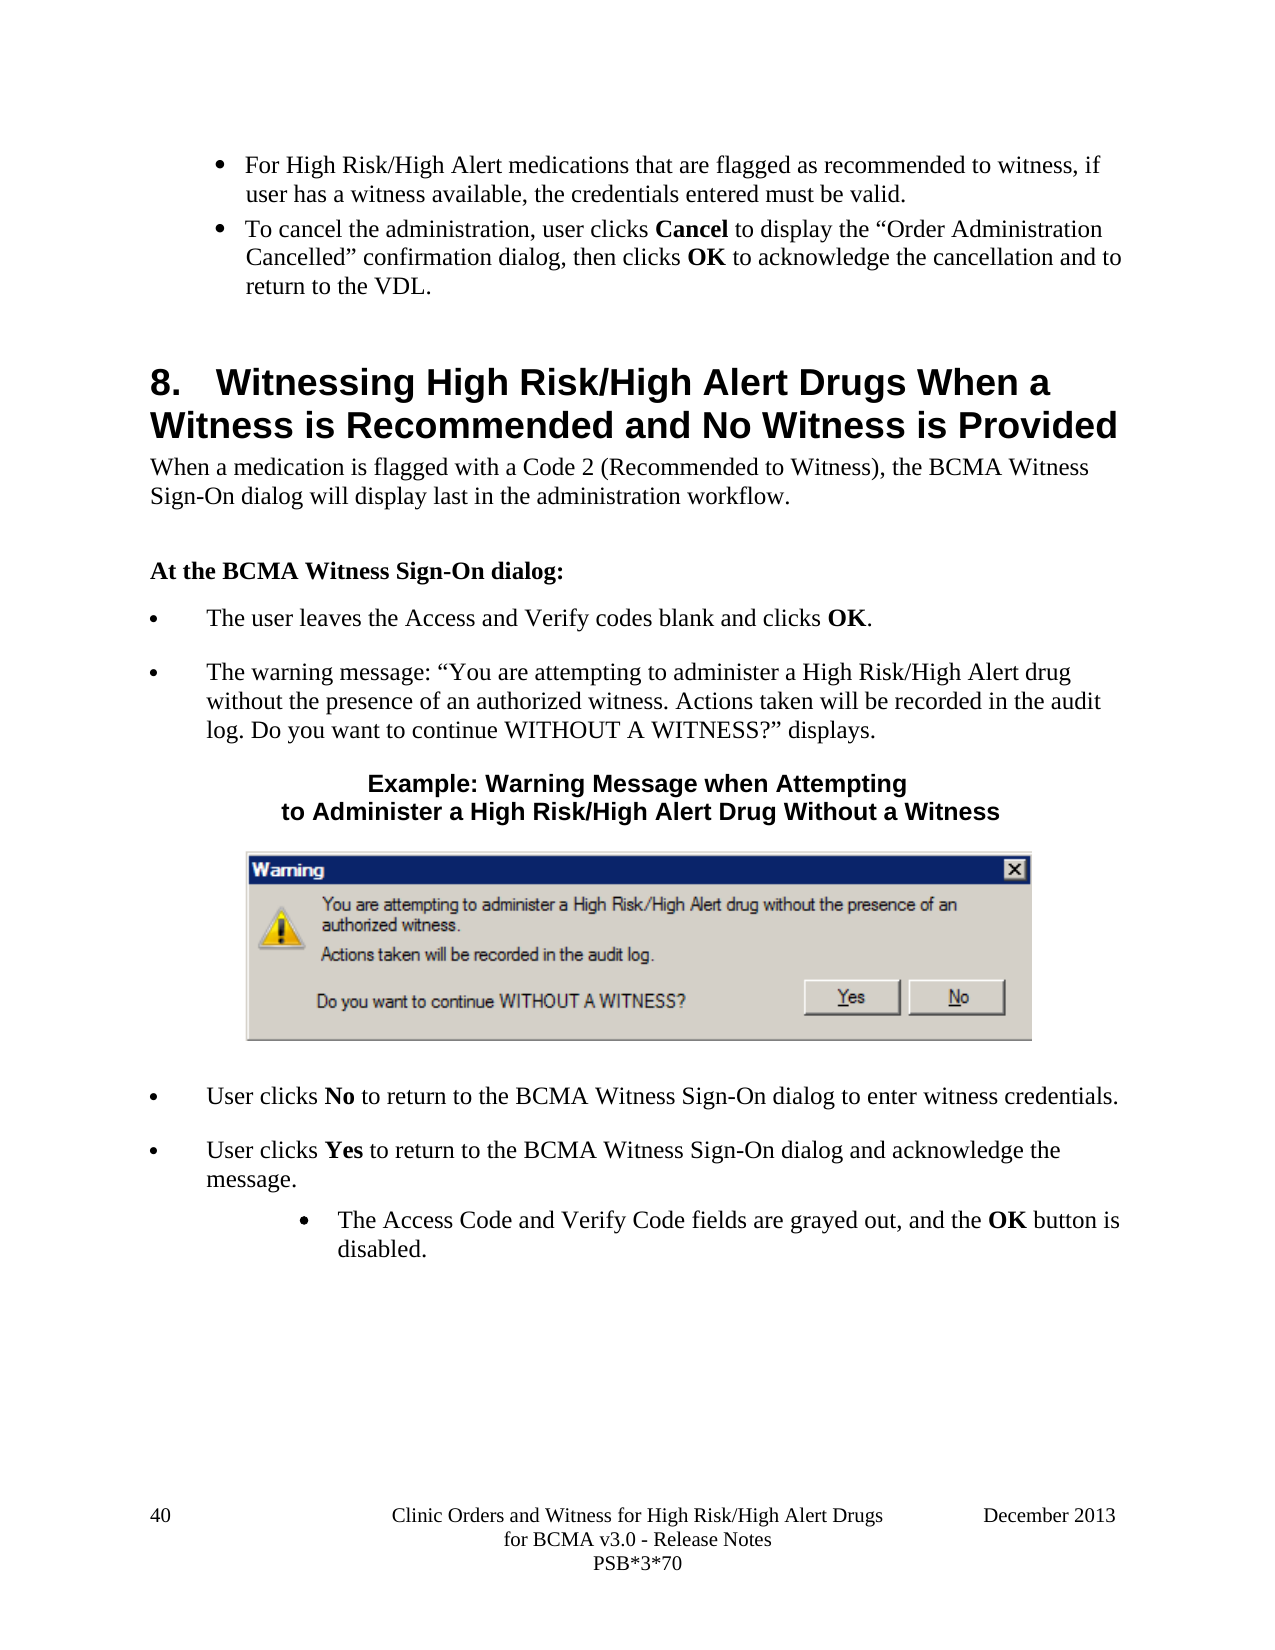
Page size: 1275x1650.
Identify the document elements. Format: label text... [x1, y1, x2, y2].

text Example: Warning Message when Attempting to Administer a High Risk/High Alert Drug Without a Witness [150, 768, 1125, 826]
list The Access Code and Verify Code fields are grayed out, and the OK button is disabled. [300, 1205, 1125, 1263]
list User clicks No to return to the BCMA Witness Sign-On dialog to enter witness credentials. [150, 1081, 1137, 1110]
list To cancel the administration, user clicks Cancel to display the “Order Administration Cancelled” confirmation dialog, then clicks OK to acknowledge the cancellation and to return to the VDL. [216, 214, 1125, 300]
list At the BCMA Witness Sign-On dialog: [150, 556, 1125, 585]
list The warning message: “You are attempting to administer a High Risk/High Alert drug without the presence of an authorized witness. Actions taken will be recorded in the audit log. Do you want to continue WITHOUT A WITNESS?” displays. [150, 657, 1137, 743]
list The user leaves the Access and Verify codes blank and clicks OK. [150, 603, 1137, 632]
list For High Risk/High Alert medications that are flagged as recommended to witness, if user has a witness available, the credentials entered must be valid. [216, 150, 1125, 207]
list When a medication is flagged with a Code 2 (Recommended to Witness), the BCMA Witness Sign-On dialog will display last in the administration workflow. [150, 452, 1125, 510]
picture [243, 850, 1032, 1041]
list User clicks Yes to return to the BCMA Witness Sign-On dialog and acknowledge the message. [150, 1135, 1137, 1193]
subtitle Witnessing High Risk/High Alert Drugs When a Witness is Recommended and No Witness is Provided [150, 360, 1125, 446]
